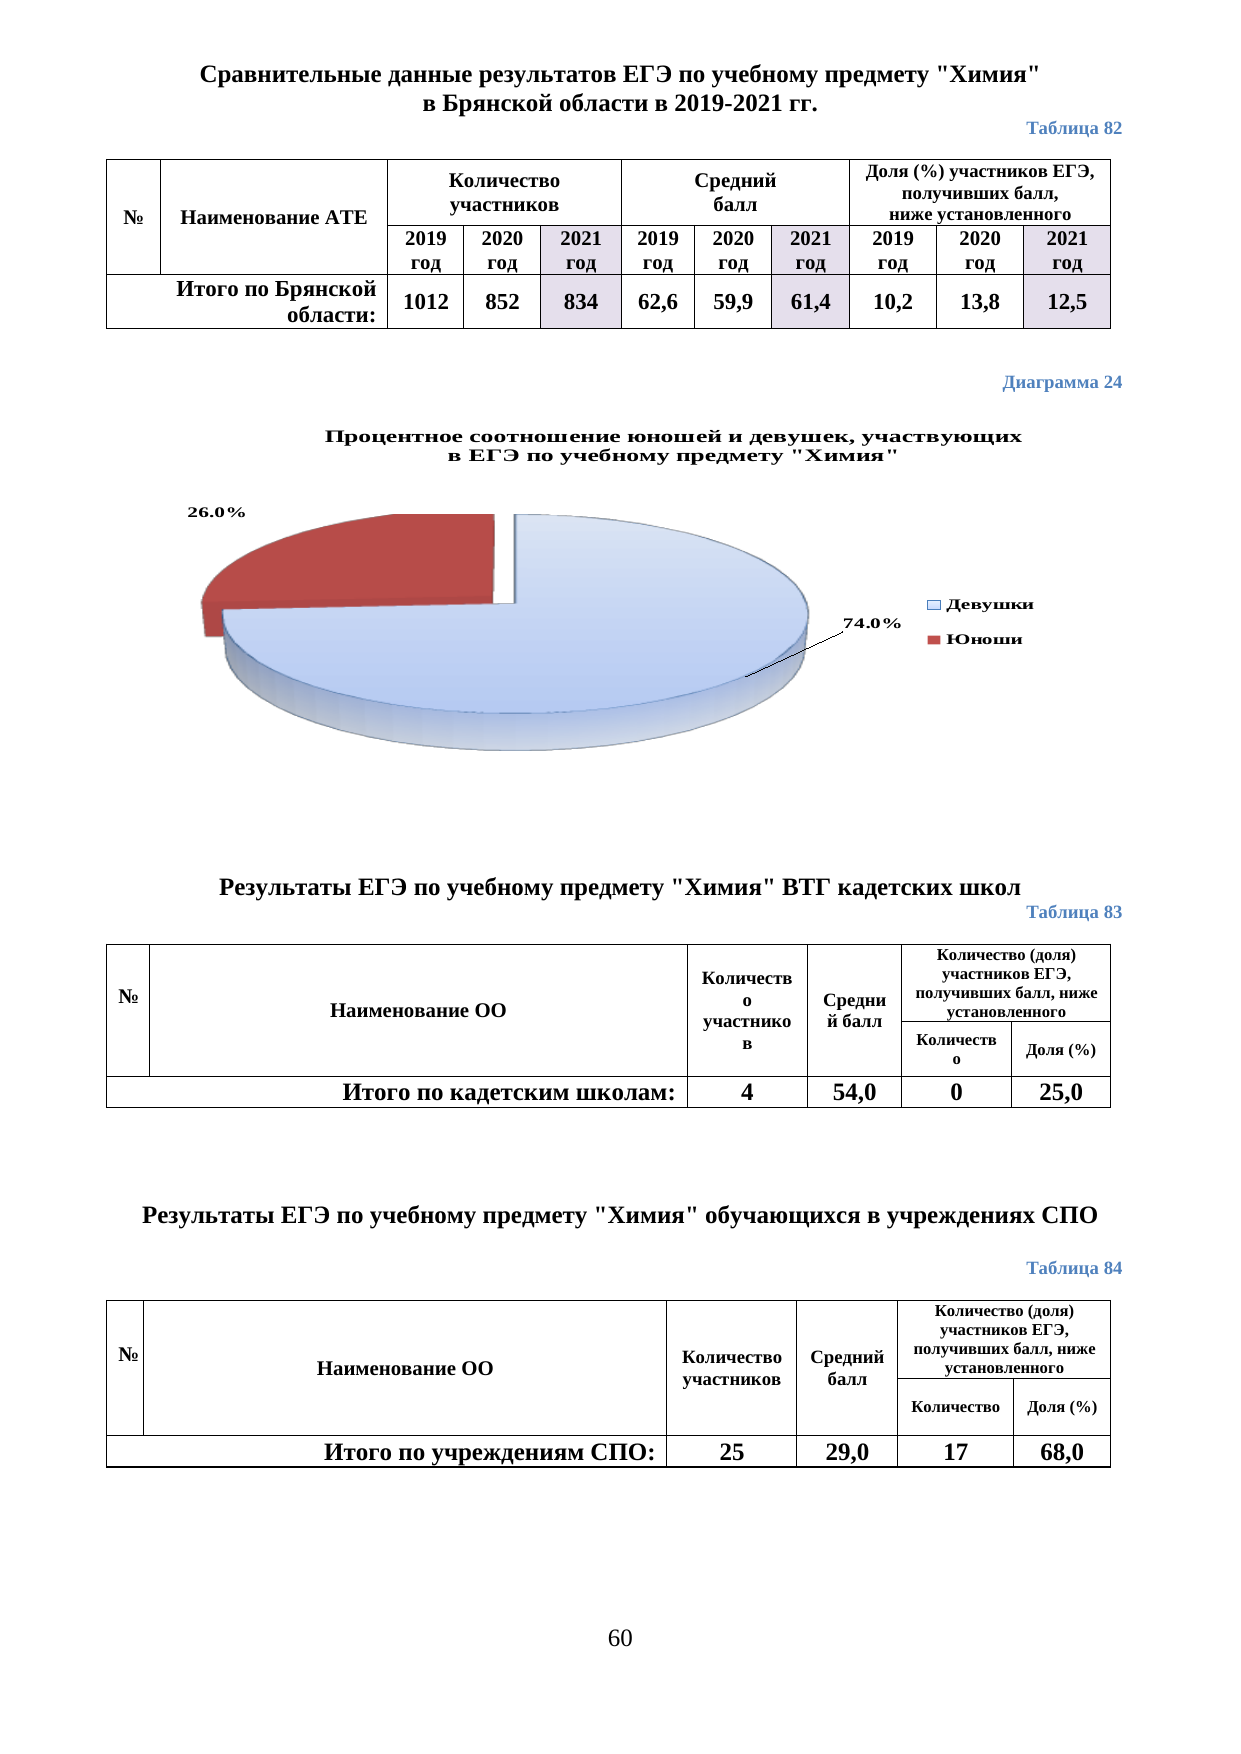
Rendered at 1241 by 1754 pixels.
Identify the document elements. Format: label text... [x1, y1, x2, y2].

text Результаты ЕГЭ по учебному предмету "Химия" обучающихся в учреждениях СПО [118, 1200, 1122, 1228]
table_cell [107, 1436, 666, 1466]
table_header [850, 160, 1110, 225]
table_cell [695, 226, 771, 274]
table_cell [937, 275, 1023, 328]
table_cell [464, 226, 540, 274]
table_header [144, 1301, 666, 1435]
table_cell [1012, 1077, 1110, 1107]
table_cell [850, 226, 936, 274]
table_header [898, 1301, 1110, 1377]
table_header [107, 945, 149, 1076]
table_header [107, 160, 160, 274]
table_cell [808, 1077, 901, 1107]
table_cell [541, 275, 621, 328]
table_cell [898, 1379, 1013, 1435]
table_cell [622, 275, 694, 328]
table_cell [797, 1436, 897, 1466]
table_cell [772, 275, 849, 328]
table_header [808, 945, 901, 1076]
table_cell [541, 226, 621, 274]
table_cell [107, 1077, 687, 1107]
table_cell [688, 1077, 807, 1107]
text Результаты ЕГЭ по учебному предмету "Химия" ВТГ кадетских школ [118, 872, 1122, 901]
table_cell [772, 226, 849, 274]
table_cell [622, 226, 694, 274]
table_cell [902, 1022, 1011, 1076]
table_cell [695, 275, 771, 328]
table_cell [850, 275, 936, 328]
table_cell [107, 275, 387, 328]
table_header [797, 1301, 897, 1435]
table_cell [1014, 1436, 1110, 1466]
text Сравнительные данные результатов ЕГЭ по учебному предмету "Химия" [118, 59, 1122, 88]
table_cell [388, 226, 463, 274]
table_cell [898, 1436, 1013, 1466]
text в Брянской области в 2019-2021 гг. [118, 88, 1122, 117]
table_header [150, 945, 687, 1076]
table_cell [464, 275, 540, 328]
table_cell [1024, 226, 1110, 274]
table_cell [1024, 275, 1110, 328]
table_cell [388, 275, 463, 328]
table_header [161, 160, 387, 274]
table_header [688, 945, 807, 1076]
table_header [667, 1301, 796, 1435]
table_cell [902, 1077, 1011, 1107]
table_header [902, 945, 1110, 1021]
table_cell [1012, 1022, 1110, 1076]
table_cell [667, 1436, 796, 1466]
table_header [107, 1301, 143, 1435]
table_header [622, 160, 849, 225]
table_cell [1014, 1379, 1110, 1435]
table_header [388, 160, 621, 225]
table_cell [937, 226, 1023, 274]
